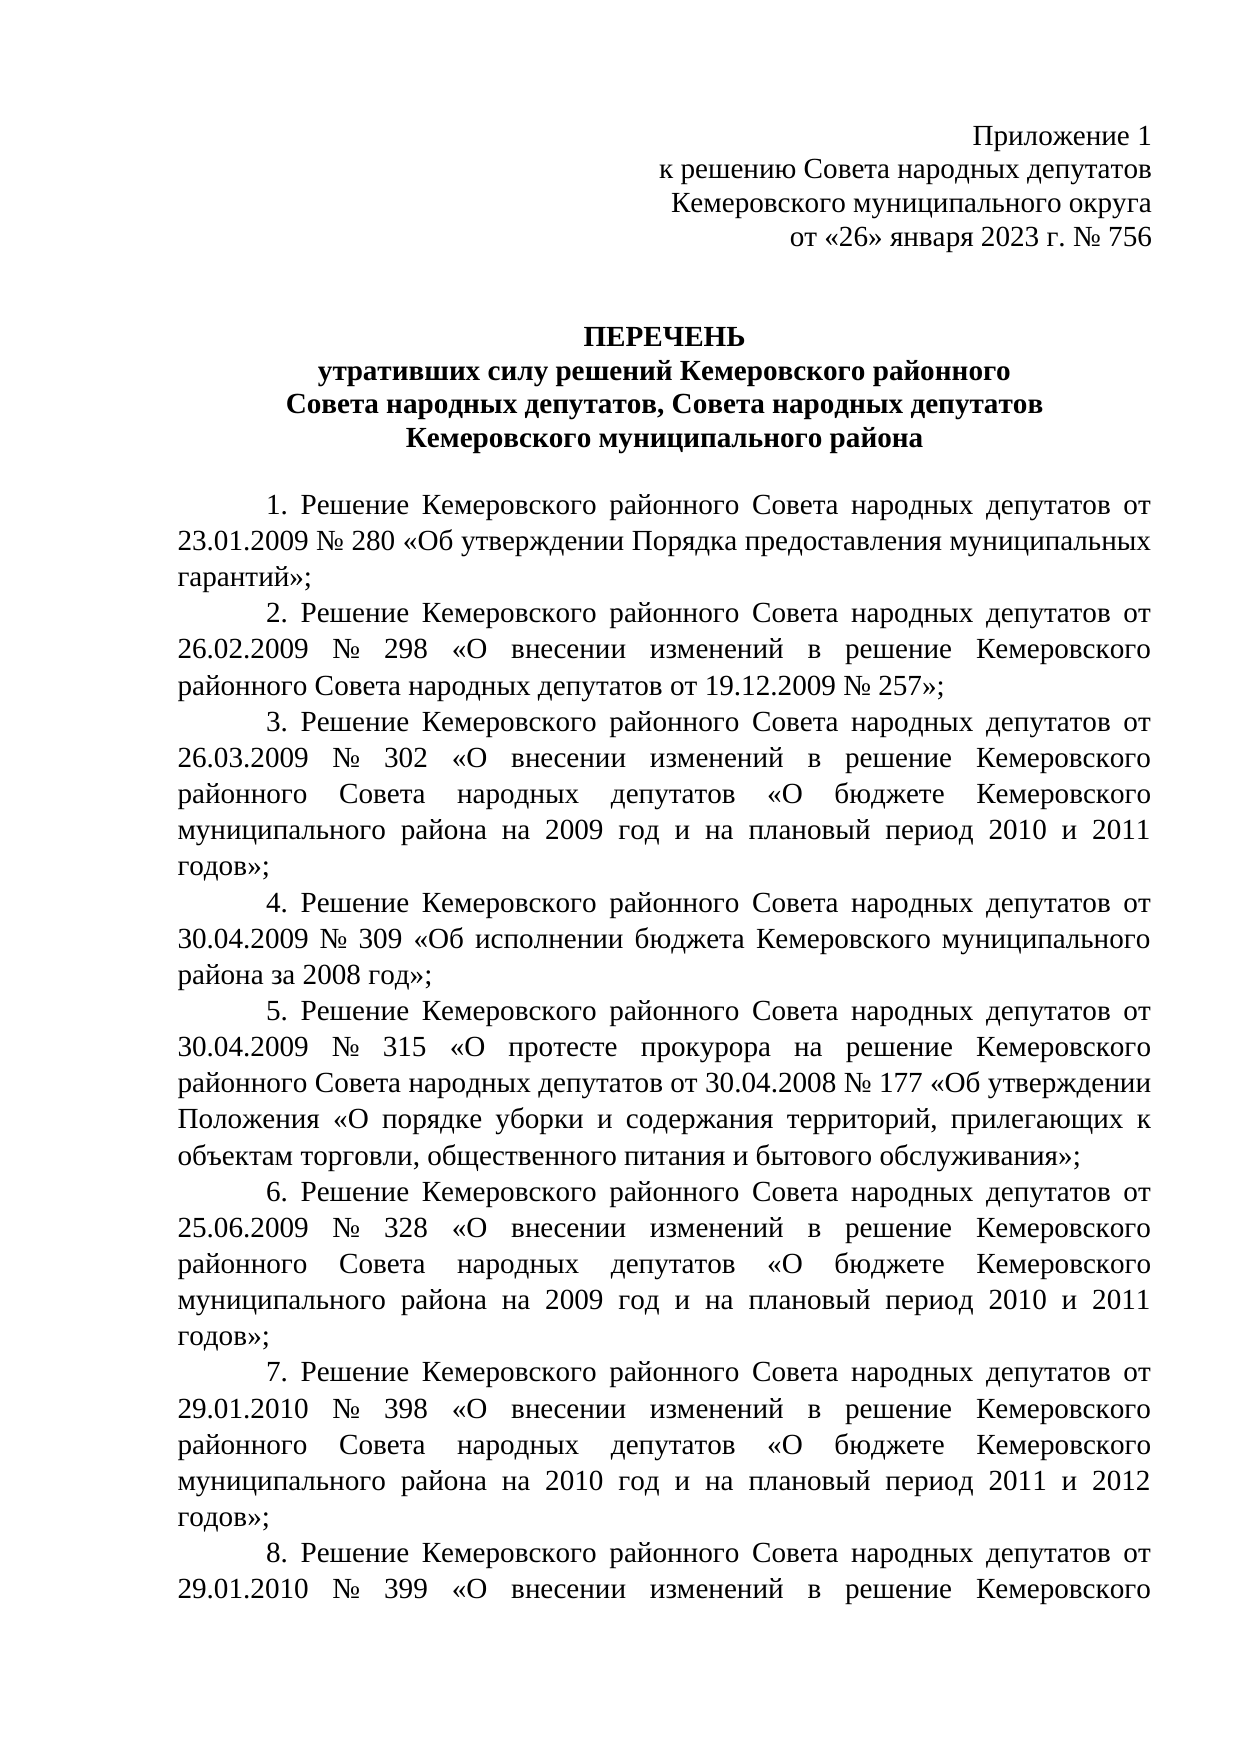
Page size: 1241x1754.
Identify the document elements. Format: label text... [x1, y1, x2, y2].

text ПЕРЕЧЕНЬ [177, 319, 1152, 353]
text Совета народных депутатов, Совета народных депутатов [177, 386, 1152, 420]
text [177, 1535, 1152, 1605]
text Кемеровского муниципального округа [177, 185, 1152, 219]
text утративших силу решений Кемеровского районного [177, 353, 1152, 386]
text 5. Решение Кемеровского районного Совета народных депутатов от 30.04.2009 № 315 «О протесте прокурора на решение Кемеровского районного Совета народных депутатов от 30.04.2008 № 177 «Об утверждении Положения «О порядке уборки и содержания территорий, прилегающих к объектам торговли, общественного питания и бытового обслуживания»; [177, 993, 1152, 1171]
text от «26» января 2023 г. № 756 [177, 219, 1152, 252]
text 1. Решение Кемеровского районного Совета народных депутатов от 23.01.2009 № 280 «Об утверждении Порядка предоставления муниципальных гарантий»; [177, 487, 1152, 593]
text 3. Решение Кемеровского районного Совета народных депутатов от 26.03.2009 № 302 «О внесении изменений в решение Кемеровского районного Совета народных депутатов «О бюджете Кемеровского муниципального района на 2009 год и на плановый период 2010 и 2011 годов»; [177, 704, 1152, 882]
text 2. Решение Кемеровского районного Совета народных депутатов от 26.02.2009 № 298 «О внесении изменений в решение Кемеровского районного Совета народных депутатов от 19.12.2009 № 257»; [177, 596, 1152, 701]
text 7. Решение Кемеровского районного Совета народных депутатов от 29.01.2010 № 398 «О внесении изменений в решение Кемеровского районного Совета народных депутатов «О бюджете Кемеровского муниципального района на 2010 год и на плановый период 2011 и 2012 годов»; [177, 1354, 1152, 1533]
text Приложение 1 [177, 118, 1152, 152]
text к решению Совета народных депутатов [177, 152, 1152, 185]
text Кемеровского муниципального района [177, 420, 1152, 453]
text 4. Решение Кемеровского районного Совета народных депутатов от 30.04.2009 № 309 «Об исполнении бюджета Кемеровского муниципального района за 2008 год»; [177, 885, 1152, 991]
text 6. Решение Кемеровского районного Совета народных депутатов от 25.06.2009 № 328 «О внесении изменений в решение Кемеровского районного Совета народных депутатов «О бюджете Кемеровского муниципального района на 2009 год и на плановый период 2010 и 2011 годов»; [177, 1174, 1152, 1352]
